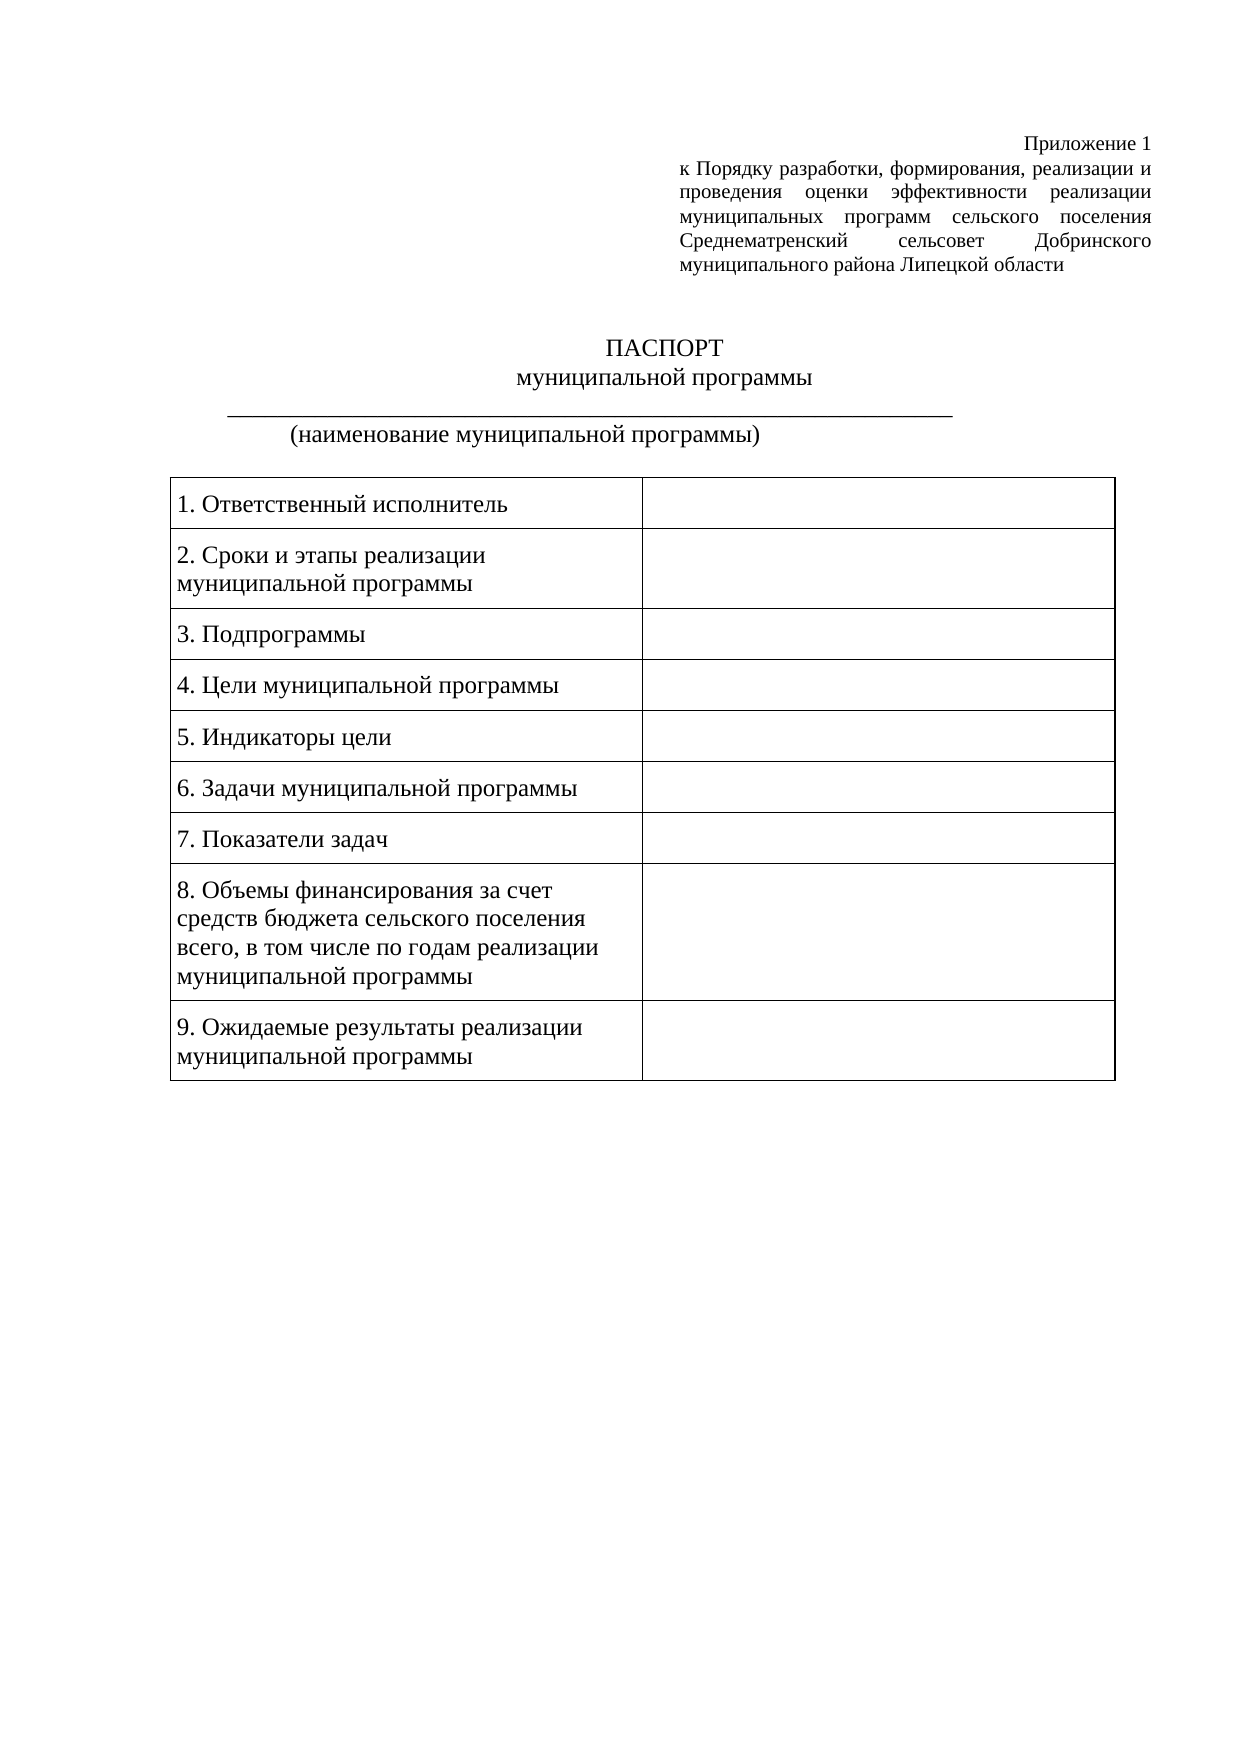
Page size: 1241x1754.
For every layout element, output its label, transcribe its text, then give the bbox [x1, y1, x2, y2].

table_cell 4. Цели муниципальной программы [171, 660, 642, 710]
table_header 1. Ответственный исполнитель [171, 478, 642, 528]
text Приложение 1 [177, 131, 1152, 155]
table_cell [643, 609, 1114, 659]
table_cell 7. Показатели задач [171, 813, 642, 863]
text к Порядку разработки, формирования, реализации и проведения оценки эффективности реализации муниципальных программ сельского поселения Среднематренский сельсовет Добринского муниципального района Липецкой области [679, 155, 1152, 276]
table_cell [643, 813, 1114, 863]
table_cell 6. Задачи муниципальной программы [171, 762, 642, 812]
table_cell [643, 660, 1114, 710]
table_cell [643, 762, 1114, 812]
table_cell [643, 1001, 1114, 1080]
table_cell [643, 864, 1114, 1000]
table_cell [643, 529, 1114, 608]
text __________________________________________________________ [177, 391, 1152, 419]
table_cell 2. Сроки и этапы реализации муниципальной программы [171, 529, 642, 608]
text (наименование муниципальной программы) [177, 419, 1152, 448]
table_cell 8. Объемы финансирования за счет средств бюджета сельского поселения всего, в том числе по годам реализации муниципальной программы [171, 864, 642, 1000]
text муниципальной программы [177, 362, 1152, 391]
text ПАСПОРТ [177, 333, 1152, 362]
table_cell 5. Индикаторы цели [171, 711, 642, 761]
table_cell [643, 711, 1114, 761]
table_cell 3. Подпрограммы [171, 609, 642, 659]
table_cell 9. Ожидаемые результаты реализации муниципальной программы [171, 1001, 642, 1080]
table_header [643, 478, 1114, 528]
